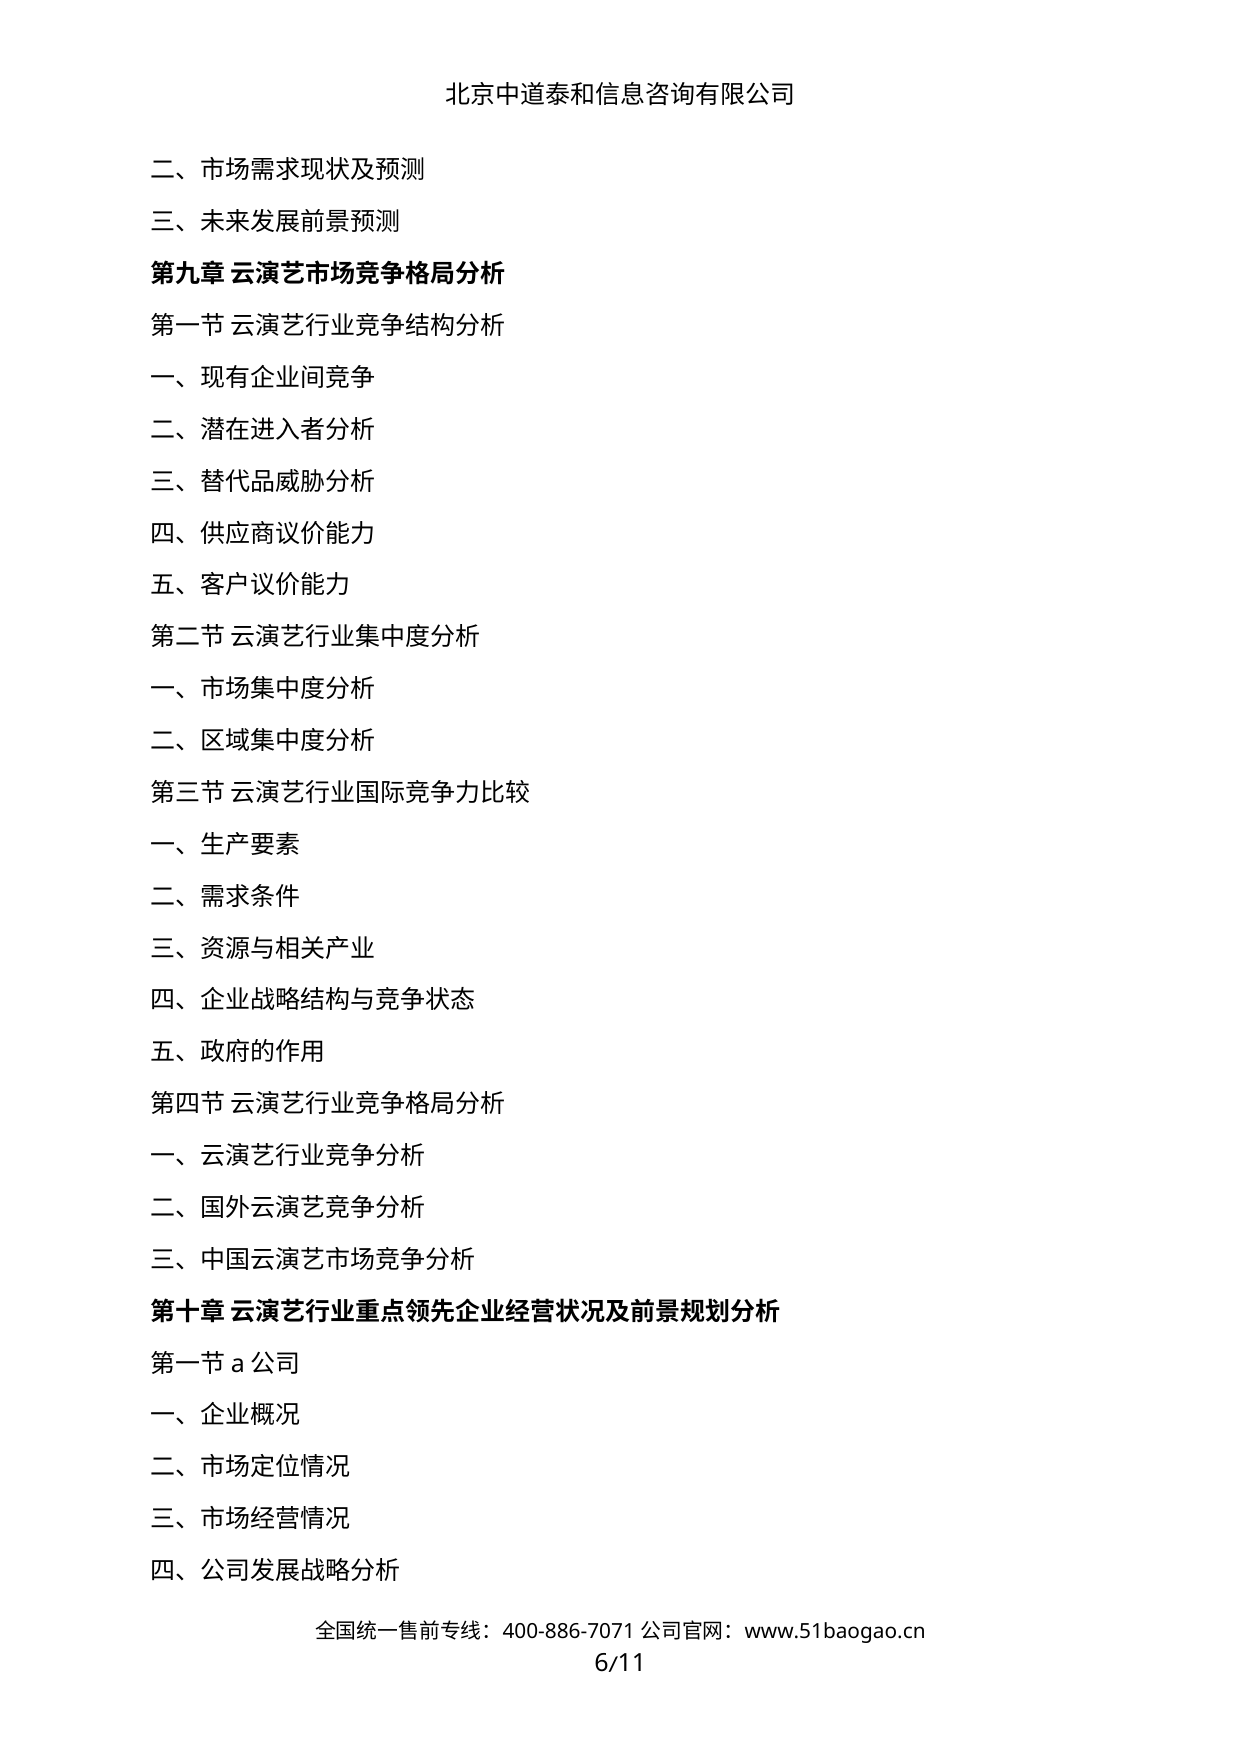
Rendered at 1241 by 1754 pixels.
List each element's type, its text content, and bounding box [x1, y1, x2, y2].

text 一、生产要素 [150, 824, 1090, 861]
text 二、区域集中度分析 [150, 721, 1090, 757]
text 第三节 云演艺行业国际竞争力比较 [150, 772, 1090, 809]
text 四、公司发展战略分析 [150, 1551, 1090, 1587]
text 四、企业战略结构与竞争状态 [150, 980, 1090, 1016]
text 三、资源与相关产业 [150, 928, 1090, 964]
text 一、市场集中度分析 [150, 669, 1090, 705]
text 二、国外云演艺竞争分析 [150, 1187, 1090, 1224]
text 二、需求条件 [150, 876, 1090, 912]
text 一、现有企业间竞争 [150, 357, 1090, 394]
text 一、企业概况 [150, 1395, 1090, 1431]
text 三、市场经营情况 [150, 1499, 1090, 1535]
text 三、未来发展前景预测 [150, 202, 1090, 238]
text 第四节 云演艺行业竞争格局分析 [150, 1084, 1090, 1120]
text 四、供应商议价能力 [150, 513, 1090, 549]
text 二、市场定位情况 [150, 1447, 1090, 1483]
text 五、政府的作用 [150, 1032, 1090, 1068]
text 第十章 云演艺行业重点领先企业经营状况及前景规划分析 [150, 1291, 1090, 1327]
text 二、市场需求现状及预测 [150, 150, 1090, 186]
text 一、云演艺行业竞争分析 [150, 1136, 1090, 1172]
text 第二节 云演艺行业集中度分析 [150, 617, 1090, 653]
text 三、中国云演艺市场竞争分析 [150, 1239, 1090, 1276]
text 三、替代品威胁分析 [150, 461, 1090, 497]
text 第一节 云演艺行业竞争结构分析 [150, 306, 1090, 342]
text 五、客户议价能力 [150, 565, 1090, 601]
text 第一节 a公司 [150, 1343, 1090, 1379]
text 二、潜在进入者分析 [150, 409, 1090, 446]
text 第九章 云演艺市场竞争格局分析 [150, 254, 1090, 290]
